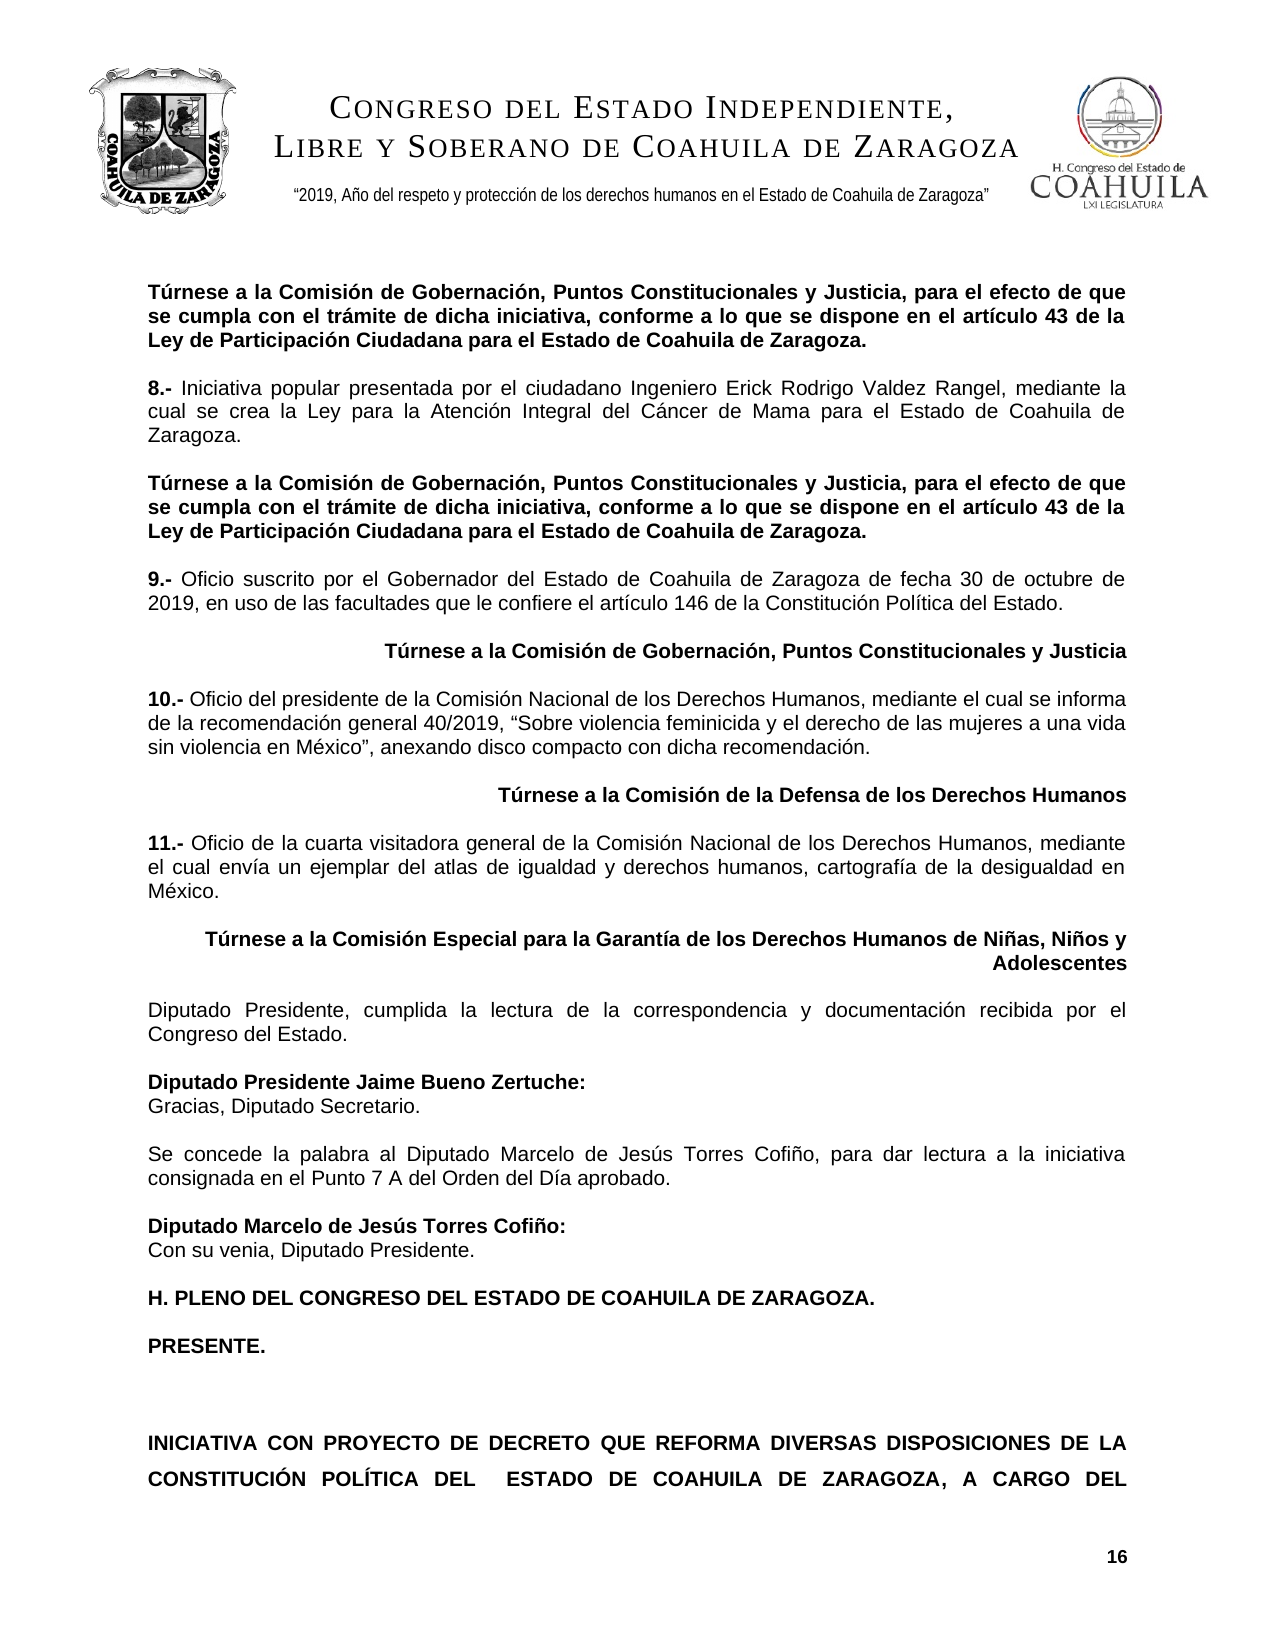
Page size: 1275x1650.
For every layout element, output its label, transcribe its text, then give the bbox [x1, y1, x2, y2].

text Túrnese a la Comisión Especial para la Garantía de los Derechos Humanos de Niñas, Niños y Adolescentes [148, 926, 1127, 974]
text H. PLENO DEL CONGRESO DEL ESTADO DE COAHUILA DE ZARAGOZA. [148, 1286, 1127, 1310]
text Túrnese a la Comisión de Gobernación, Puntos Constitucionales y Justicia, para el efecto de que se cumpla con el trámite de dicha iniciativa, conforme a lo que se dispone en el artículo 43 de la Ley de Participación Ciudadana para el Estado de Coahuila de Zaragoza. [148, 279, 1127, 351]
picture [88, 68, 237, 214]
text Túrnese a la Comisión de la Defensa de los Derechos Humanos [148, 783, 1127, 807]
text Con su venia, Diputado Presidente. [148, 1238, 1127, 1262]
text 8.- Iniciativa popular presentada por el ciudadano Ingeniero Erick Rodrigo Valdez Rangel, mediante la cual se crea la Ley para la Atención Integral del Cáncer de Mama para el Estado de Coahuila de Zaragoza. [148, 375, 1127, 447]
text 11.- Oficio de la cuarta visitadora general de la Comisión Nacional de los Derechos Humanos, mediante el cual envía un ejemplar del atlas de igualdad y derechos humanos, cartografía de la desigualdad en México. [148, 831, 1127, 902]
picture [1020, 70, 1214, 214]
text Gracias, Diputado Secretario. [148, 1094, 1127, 1118]
text Diputado Marcelo de Jesús Torres Cofiño: [148, 1214, 1127, 1238]
text Diputado Presidente, cumplida la lectura de la correspondencia y documentación recibida por el Congreso del Estado. [148, 998, 1127, 1046]
text 10.- Oficio del presidente de la Comisión Nacional de los Derechos Humanos, mediante el cual se informa de la recomendación general 40/2019, “Sobre violencia feminicida y el derecho de las mujeres a una vida sin violencia en México”, anexando disco compacto con dicha recomendación. [148, 687, 1127, 759]
text Diputado Presidente Jaime Bueno Zertuche: [148, 1070, 1127, 1094]
text PRESENTE. [148, 1334, 1127, 1358]
text 9.- Oficio suscrito por el Gobernador del Estado de Coahuila de Zaragoza de fecha 30 de octubre de 2019, en uso de las facultades que le confiere el artículo 146 de la Constitución Política del Estado. [148, 567, 1127, 615]
text Túrnese a la Comisión de Gobernación, Puntos Constitucionales y Justicia [148, 639, 1127, 663]
text Se concede la palabra al Diputado Marcelo de Jesús Torres Cofiño, para dar lectura a la iniciativa consignada en el Punto 7 A del Orden del Día aprobado. [148, 1142, 1127, 1190]
text Túrnese a la Comisión de Gobernación, Puntos Constitucionales y Justicia, para el efecto de que se cumpla con el trámite de dicha iniciativa, conforme a lo que se dispone en el artículo 43 de la Ley de Participación Ciudadana para el Estado de Coahuila de Zaragoza. [148, 471, 1127, 543]
